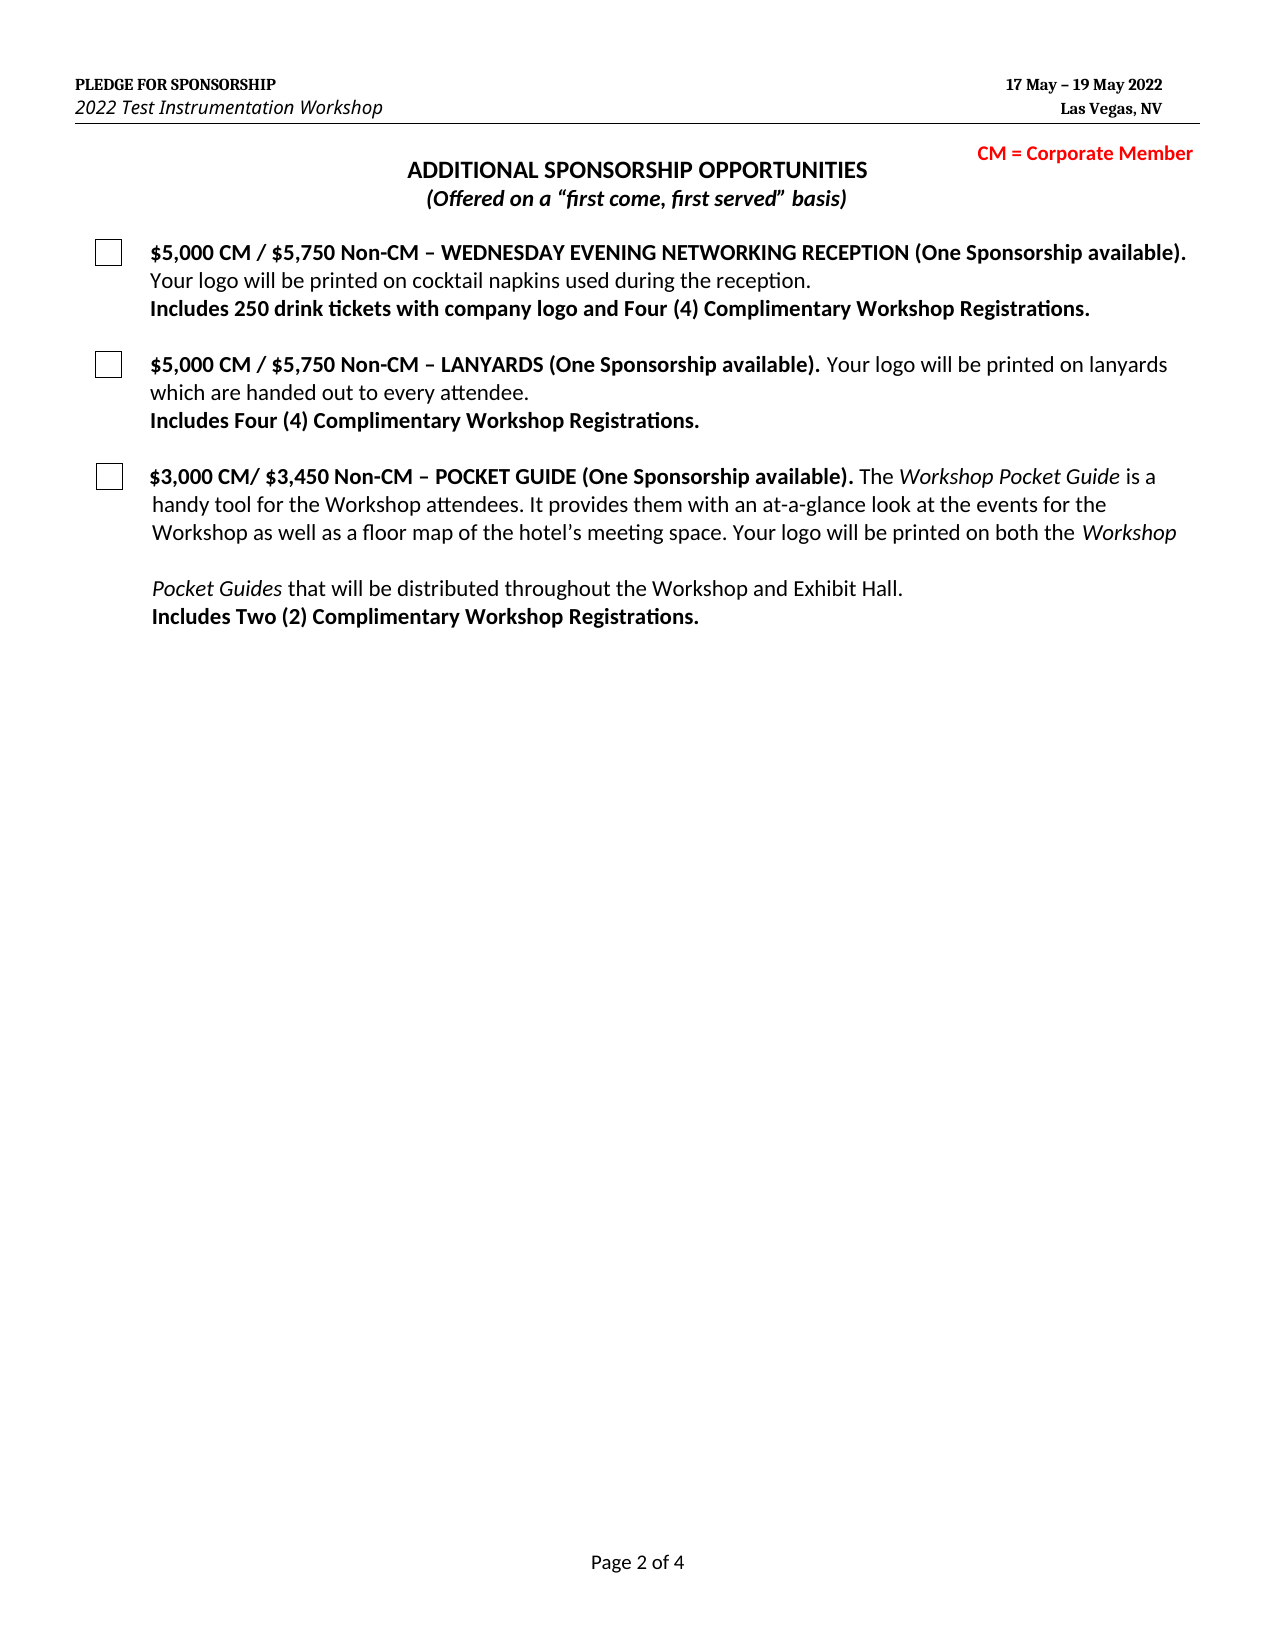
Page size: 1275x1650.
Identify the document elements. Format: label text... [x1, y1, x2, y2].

text ADDITIONAL SPONSORSHIP OPPORTUNITIEs [75, 154, 1200, 184]
text $5,000 CM / $5,750 Non-CM – WEDNESDAY EVENING NETWORKING RECEPTION (One Sponsorship available). Your logo will be printed on cocktail napkins used during the reception. [94, 238, 1200, 294]
table_header $3,000 CM/ $3,450 Non-CM – POCKET GUIDE (One Sponsorship available). The Workshop Pocket Guide is a handy tool for the Workshop attendees. It provides them with an at-a-glance look at the events for the Workshop as well as a floor map of the hotel’s meeting space. Your logo will be printed on both the Workshop Pocket Guides that will be distributed throughout the Workshop and Exhibit Hall. Includes Two (2) Complimentary Workshop Registrations. [84, 462, 1200, 630]
text $5,000 CM / $5,750 Non-CM – LANYARDS (One Sponsorship available). Your logo will be printed on lanyards which are handed out to every attendee. [94, 350, 1200, 406]
text (Offered on a “first come, first served” basis) [75, 184, 1200, 212]
text Includes 250 drink tickets with company logo and Four (4) Complimentary Workshop Registrations. [94, 294, 1125, 322]
text Includes Four (4) Complimentary Workshop Registrations. [150, 406, 1200, 434]
